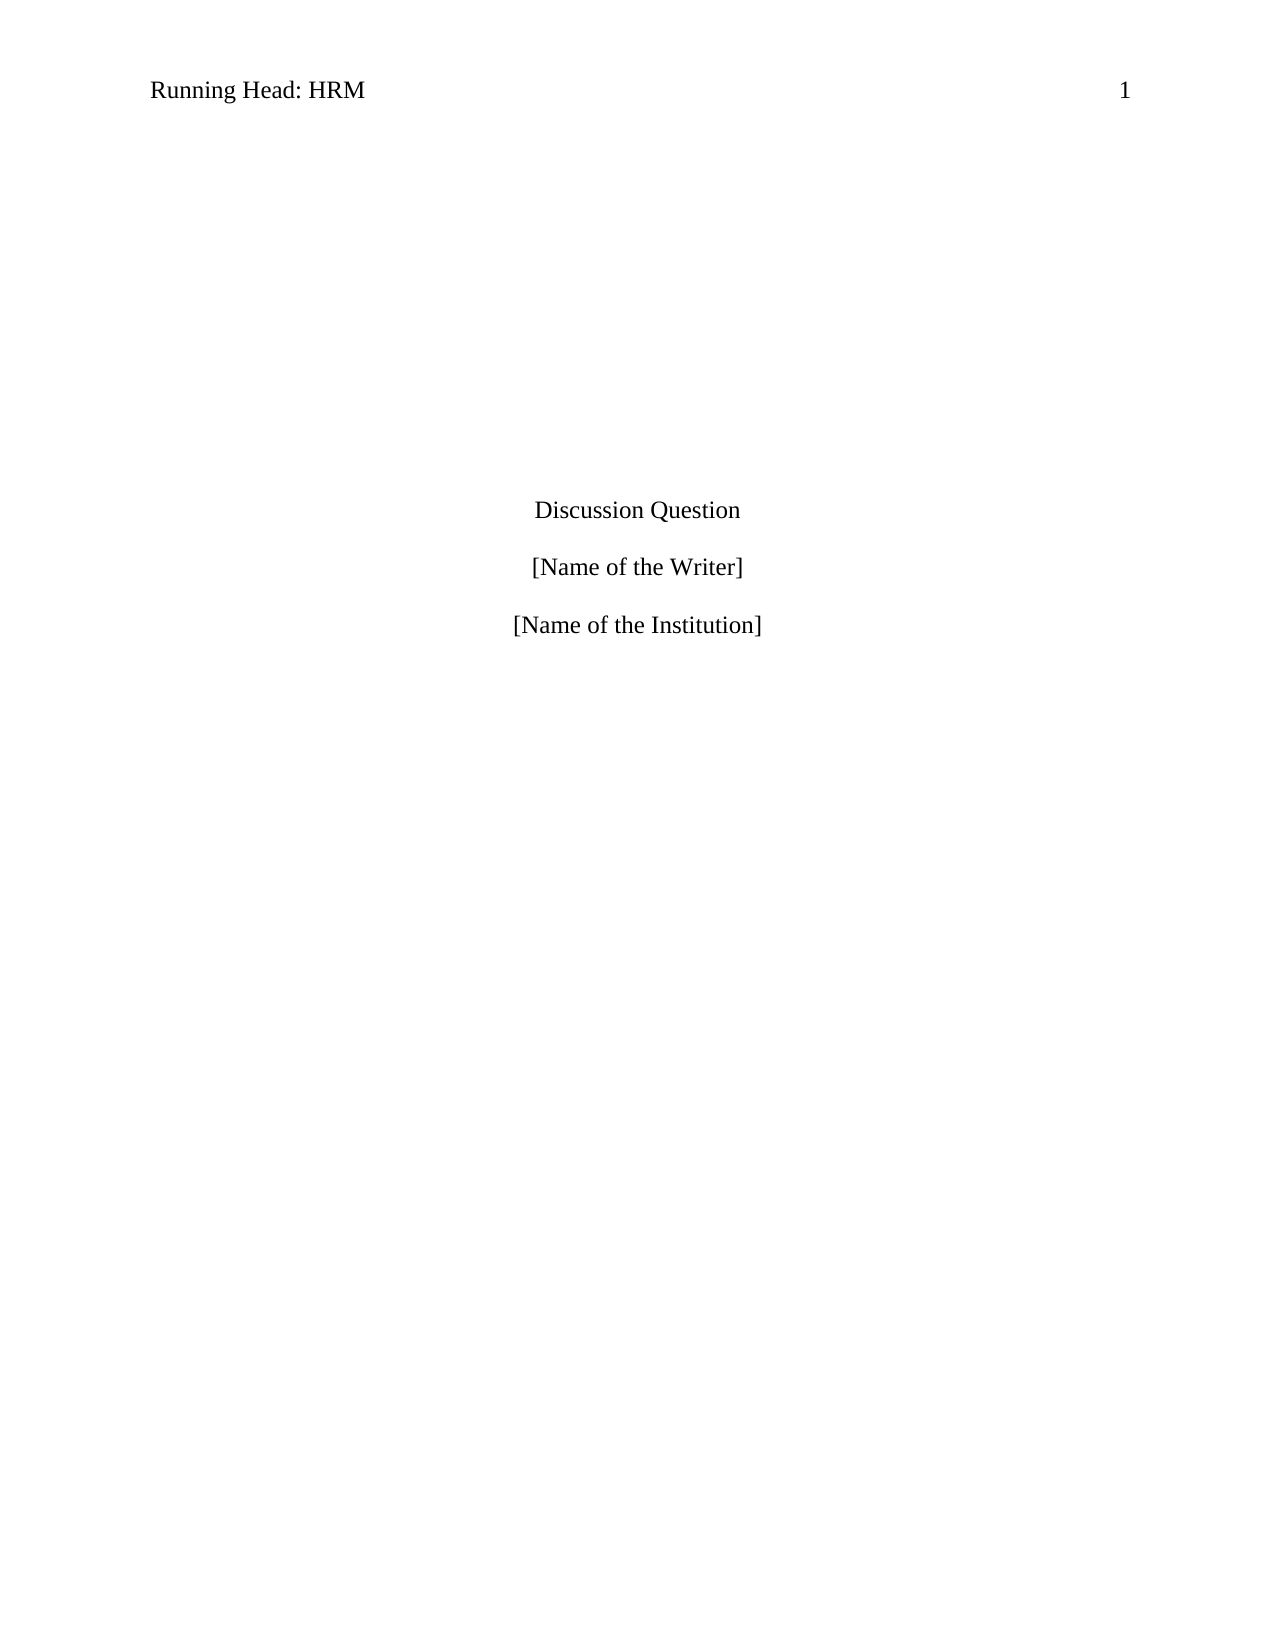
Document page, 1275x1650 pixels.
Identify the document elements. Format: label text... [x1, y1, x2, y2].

text [Name of the Writer] [150, 552, 1125, 581]
text Discussion Question [150, 495, 1125, 524]
text [Name of the Institution] [150, 610, 1125, 639]
